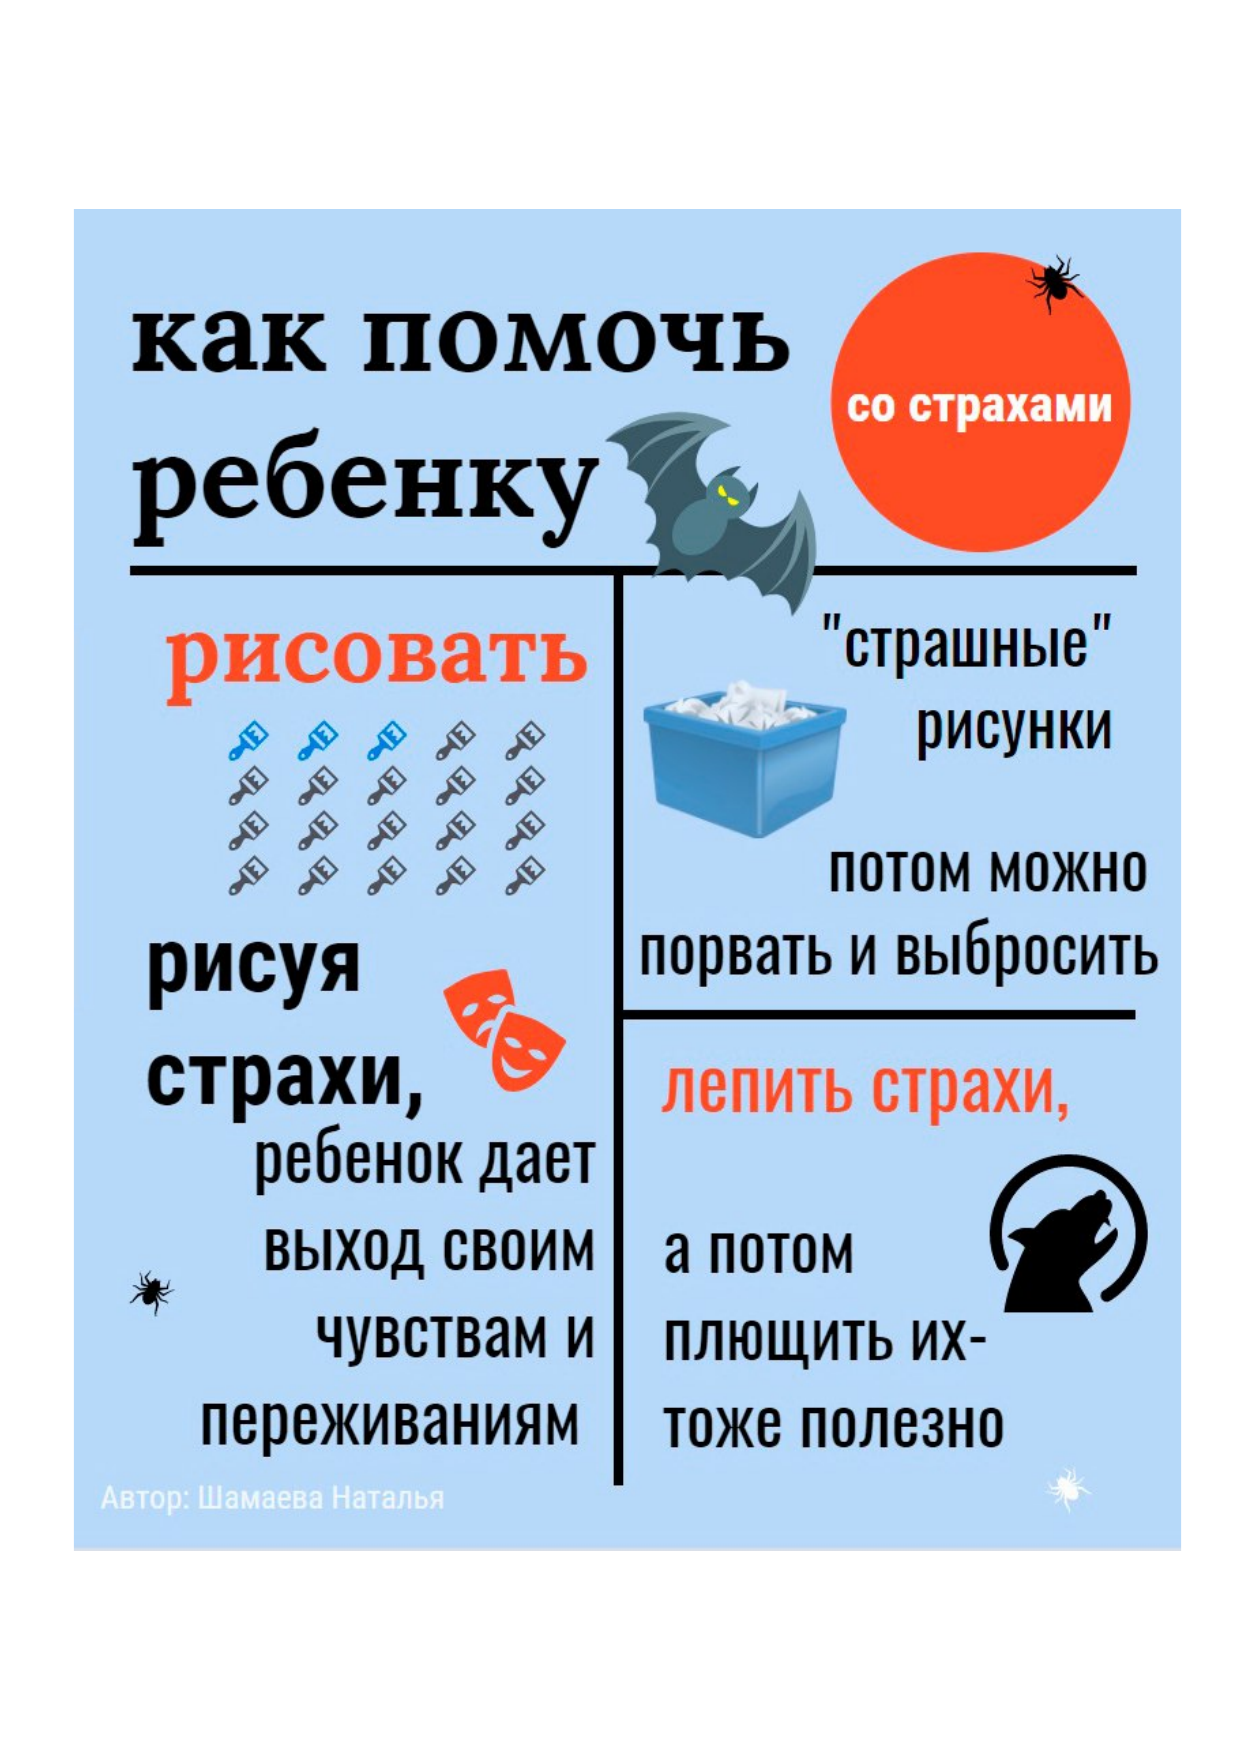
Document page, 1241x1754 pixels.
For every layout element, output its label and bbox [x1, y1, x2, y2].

picture [73, 209, 1182, 1551]
